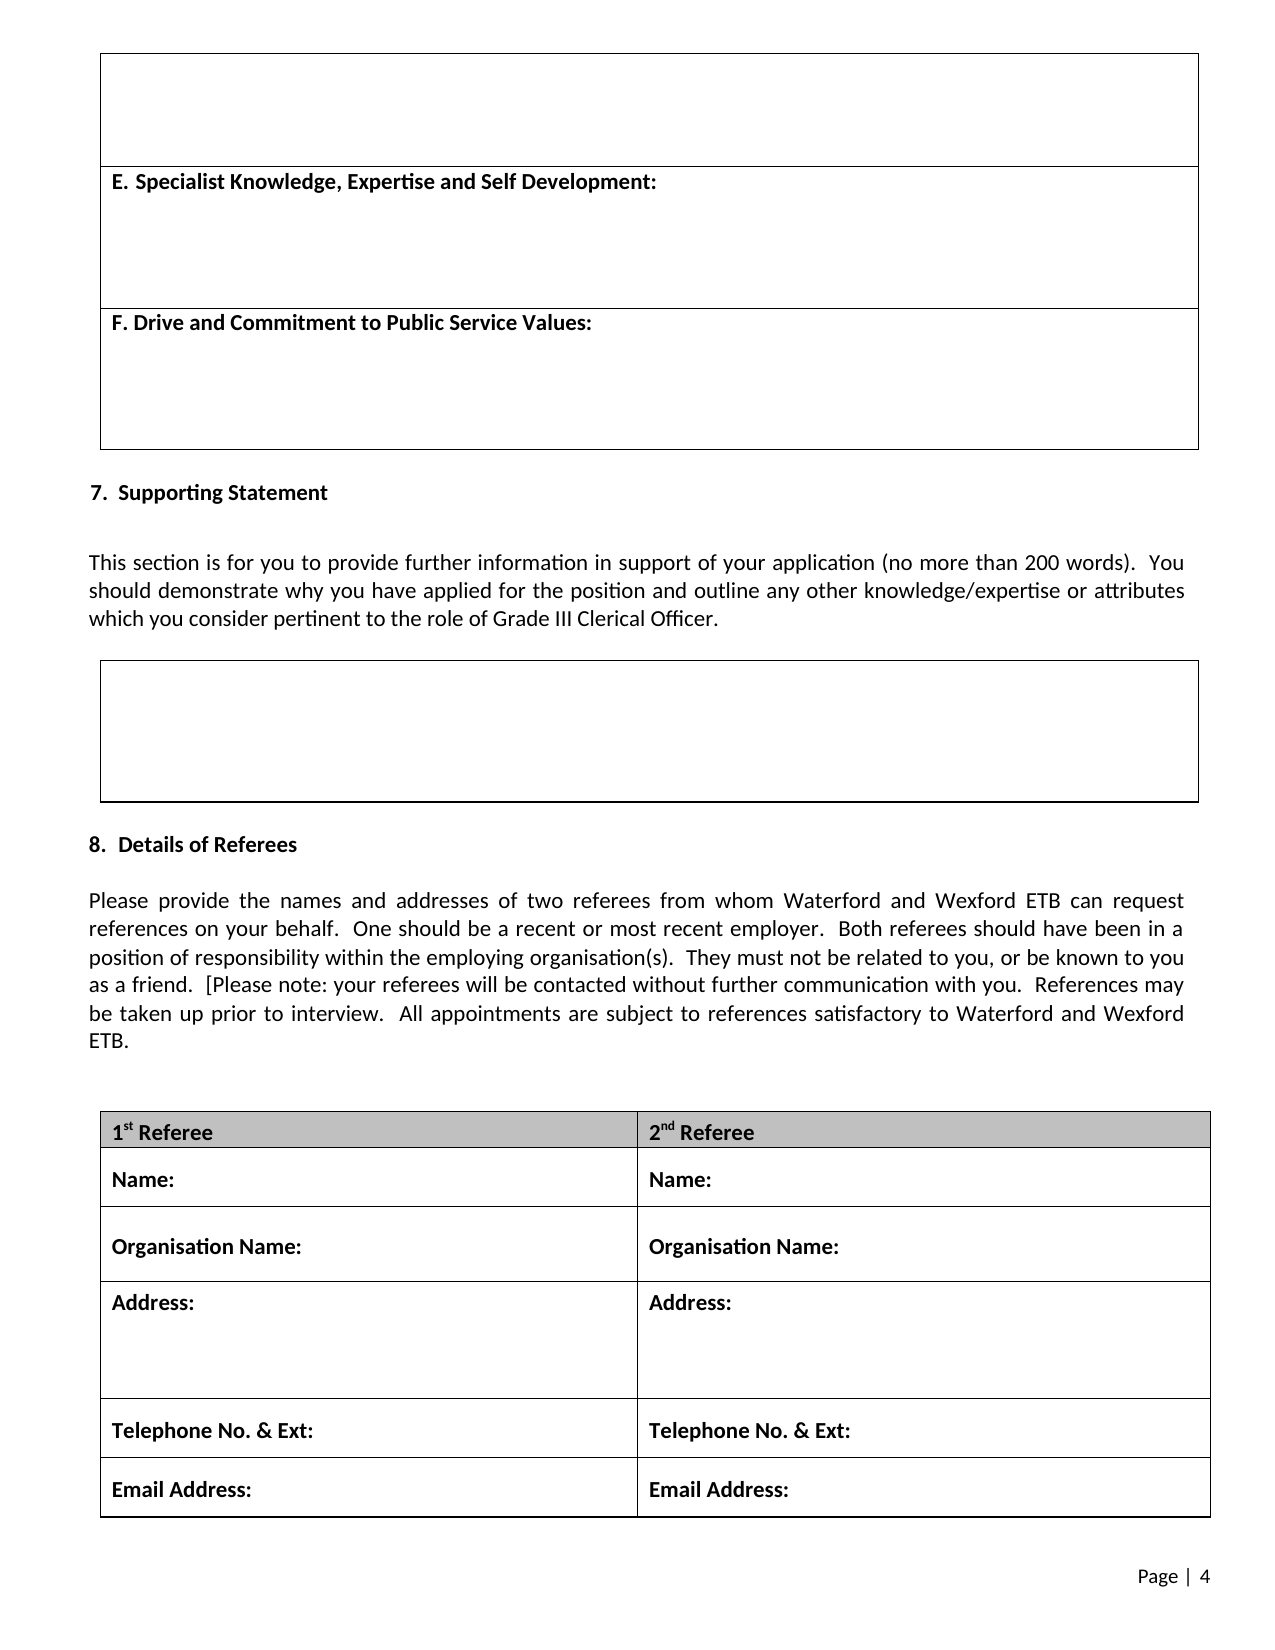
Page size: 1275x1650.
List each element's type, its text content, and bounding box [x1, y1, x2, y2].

table_cell Email Address: [101, 1458, 637, 1516]
table_cell Telephone No. & Ext: [101, 1399, 637, 1457]
text 8. Details of Referees [89, 831, 1186, 858]
text Please provide the names and addresses of two referees from whom Waterford and Wexford ETB can request references on your behalf. One should be a recent or most recent employer. Both referees should have been in a position of responsibility within the employing organisation(s). They must not be related to you, or be known to you as a friend. [Please note: your referees will be contacted without further communication with you. References may be taken up prior to interview. All appointments are subject to references satisfactory to Waterford and Wexford ETB. [89, 887, 1186, 1055]
table_header [101, 661, 1198, 801]
table_cell Organisation Name: [638, 1207, 1210, 1281]
table_cell Telephone No. & Ext: [638, 1399, 1210, 1457]
table_cell Address: [101, 1282, 637, 1398]
table_header 2nd Referee [638, 1112, 1210, 1147]
table_cell Address: [638, 1282, 1210, 1398]
table_cell Organisation Name: [101, 1207, 637, 1281]
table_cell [101, 54, 1198, 166]
table_cell Name: [638, 1148, 1210, 1206]
table_cell Email Address: [638, 1458, 1210, 1516]
table_cell F. Drive and Commitment to Public Service Values: [101, 309, 1198, 448]
table_cell Specialist Knowledge, Expertise and Self Development: [101, 167, 1198, 307]
text 7. Supporting Statement [90, 478, 1186, 548]
table_header 1st Referee [101, 1112, 637, 1147]
text This section is for you to provide further information in support of your application (no more than 200 words). You should demonstrate why you have applied for the position and outline any other knowledge/expertise or attributes which you consider pertinent to the role of Grade III Clerical Officer. [89, 548, 1186, 632]
table_cell Name: [101, 1148, 637, 1206]
